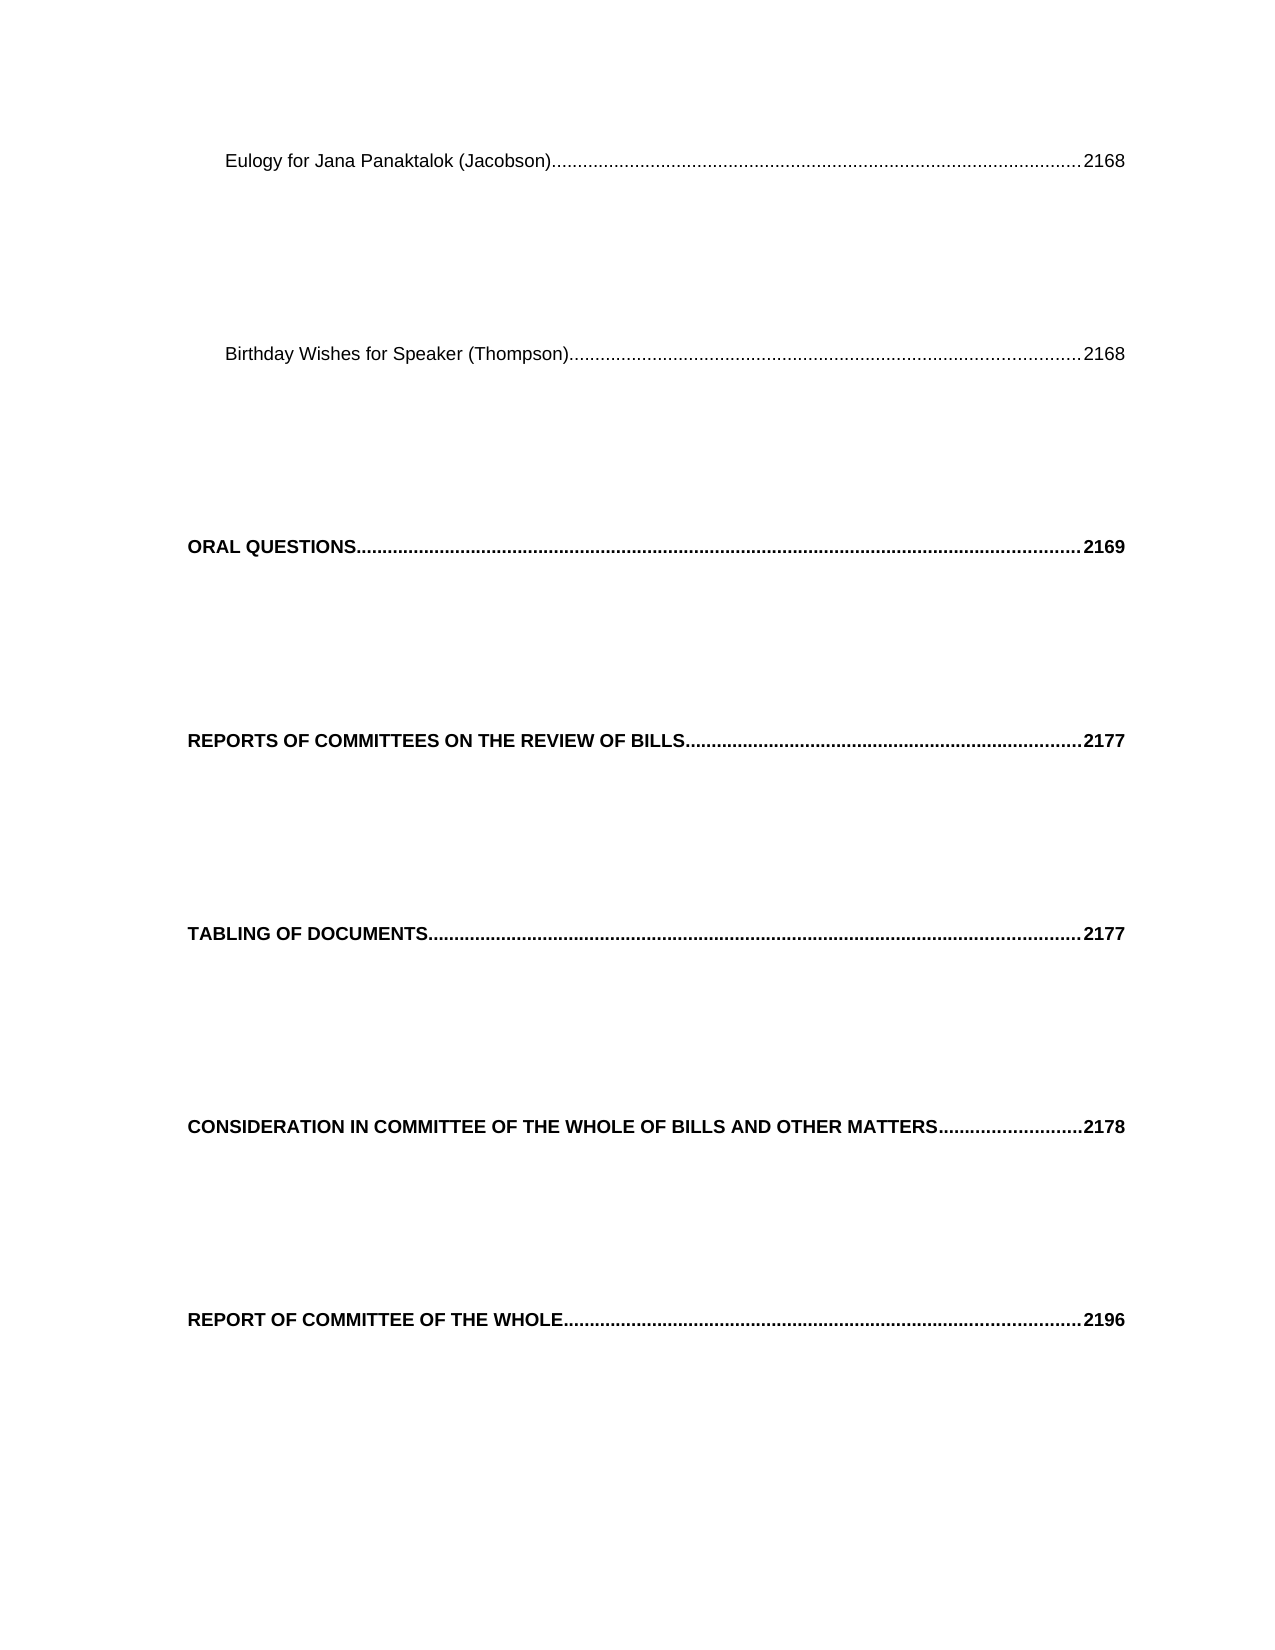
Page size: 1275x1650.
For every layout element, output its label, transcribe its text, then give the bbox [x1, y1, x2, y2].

text REPORTS OF COMMITTEES ON THE REVIEW OF BILLS 2177 [187, 729, 1162, 751]
text Eulogy for Jana Panaktalok (Jacobson) 2168 [225, 150, 1162, 172]
text Birthday Wishes for Speaker (Thompson) 2168 [225, 343, 1162, 365]
text CONSIDERATION IN COMMITTEE OF THE WHOLE OF BILLS AND OTHER MATTERS 2178 [187, 1116, 1162, 1137]
text TABLING OF DOCUMENTS 2177 [187, 922, 1162, 944]
text REPORT OF COMMITTEE OF THE WHOLE 2196 [187, 1309, 1162, 1330]
text ORAL QUESTIONS 2169 [187, 536, 1162, 558]
